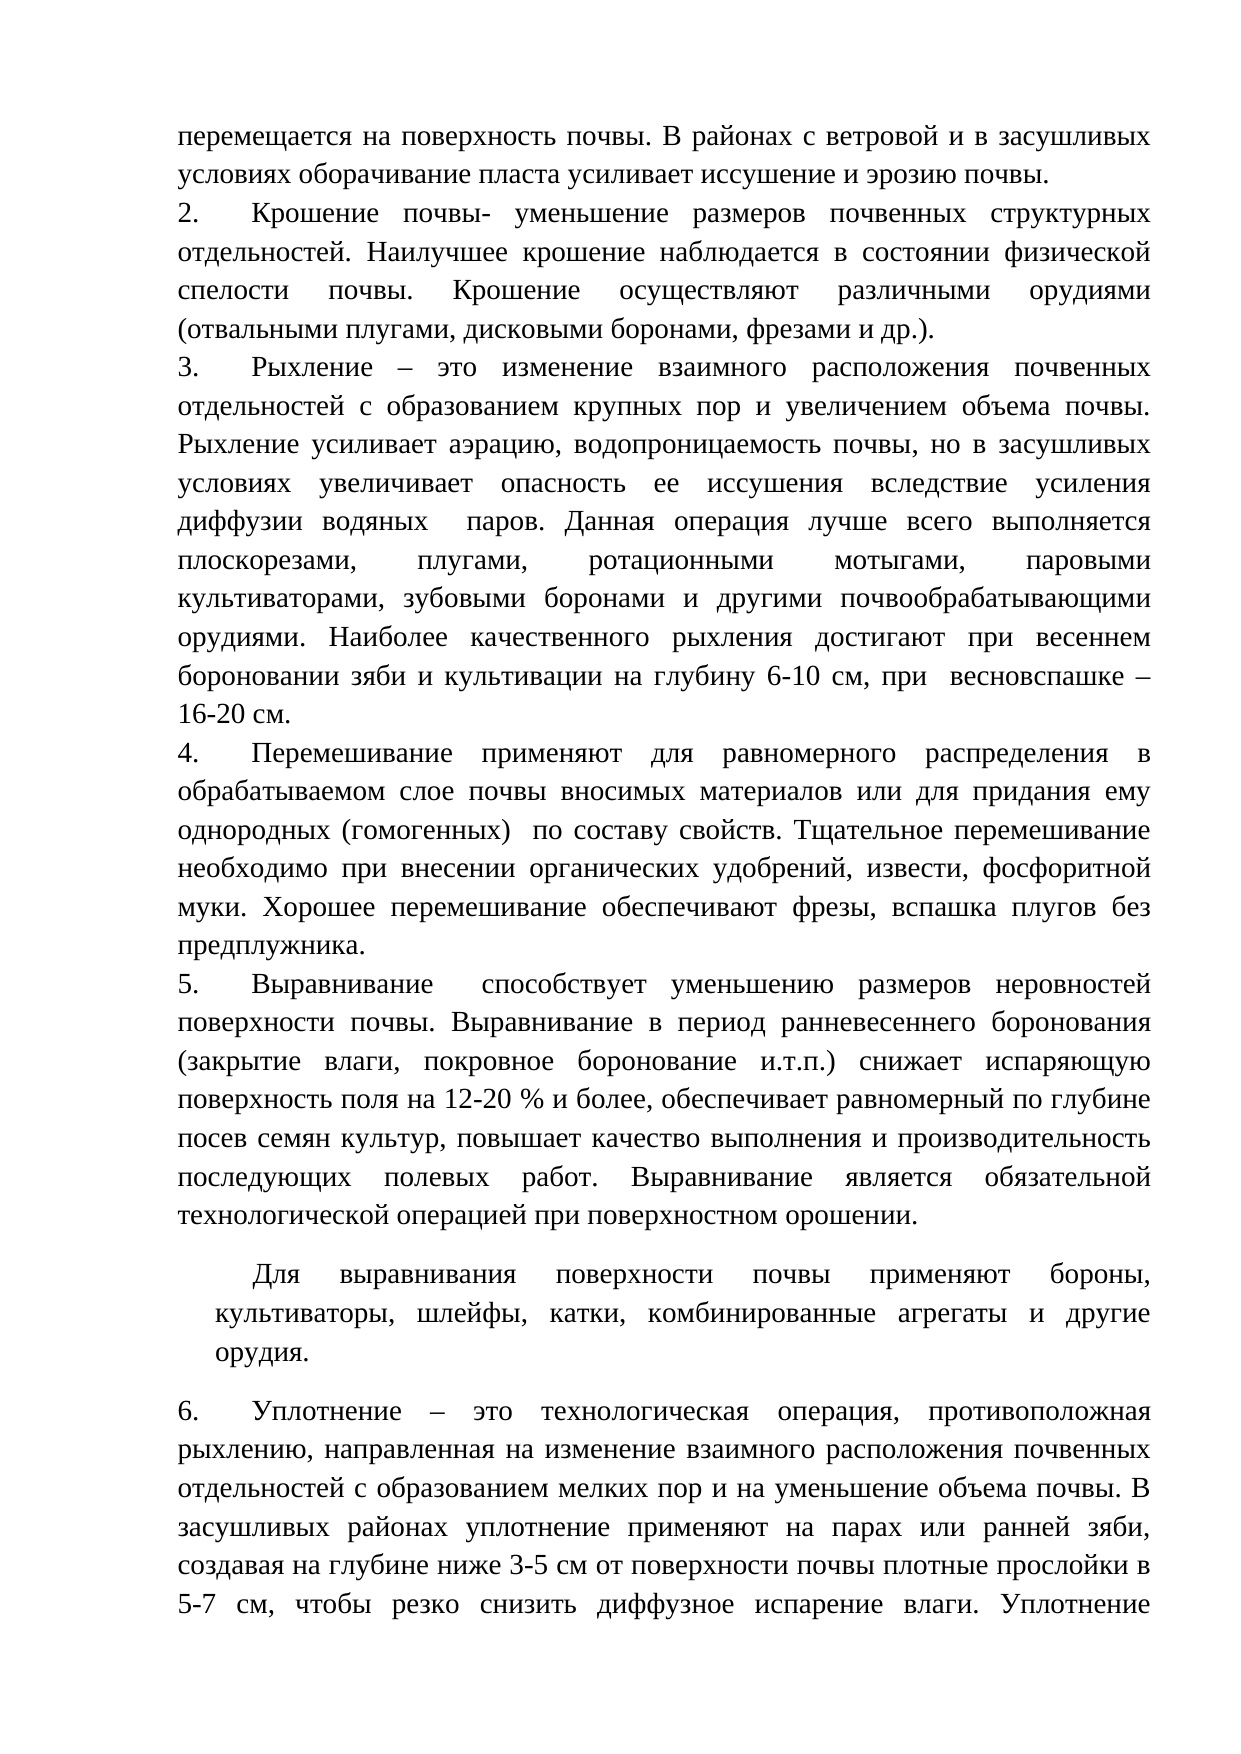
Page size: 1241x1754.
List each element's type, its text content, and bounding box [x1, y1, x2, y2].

list Перемешивание применяют для равномерного распределения в обрабатываемом слое почвы вносимых материалов или для придания ему однородных (гомогенных) по составу свойств. Тщательное перемешивание необходимо при внесении органических удобрений, извести, фосфоритной муки. Хорошее перемешивание обеспечивают фрезы, вспашка плугов без предплужника. [177, 735, 1152, 961]
text Для выравнивания поверхности почвы применяют бороны, культиваторы, шлейфы, катки, комбинированные агрегаты и другие орудия. [215, 1257, 1152, 1367]
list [177, 1393, 1152, 1619]
list Выравнивание способствует уменьшению размеров неровностей поверхности почвы. Выравнивание в период ранневесеннего боронования (закрытие влаги, покровное боронование и.т.п.) снижает испаряющую поверхность поля на 12-20 % и более, обеспечивает равномерный по глубине посев семян культур, повышает качество выполнения и производительность последующих полевых работ. Выравнивание является обязательной технологической операцией при поверхностном орошении. [177, 966, 1152, 1231]
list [177, 118, 1152, 190]
list Рыхление – это изменение взаимного расположения почвенных отдельностей с образованием крупных пор и увеличением объема почвы. Рыхление усиливает аэрацию, водопроницаемость почвы, но в засушливых условиях увеличивает опасность ее иссушения вследствие усиления диффузии водяных паров. Данная операция лучше всего выполняется плоскорезами, плугами, ротационными мотыгами, паровыми культиваторами, зубовыми боронами и другими почвообрабатывающими орудиями. Наиболее качественного рыхления достигают при весеннем бороновании зяби и культивации на глубину 6-10 см, при весновспашке – 16-20 см. [177, 349, 1152, 730]
list Крошение почвы- уменьшение размеров почвенных структурных отдельностей. Наилучшее крошение наблюдается в состоянии физической спелости почвы. Крошение осуществляют различными орудиями (отвальными плугами, дисковыми боронами, фрезами и др.). [177, 195, 1152, 344]
